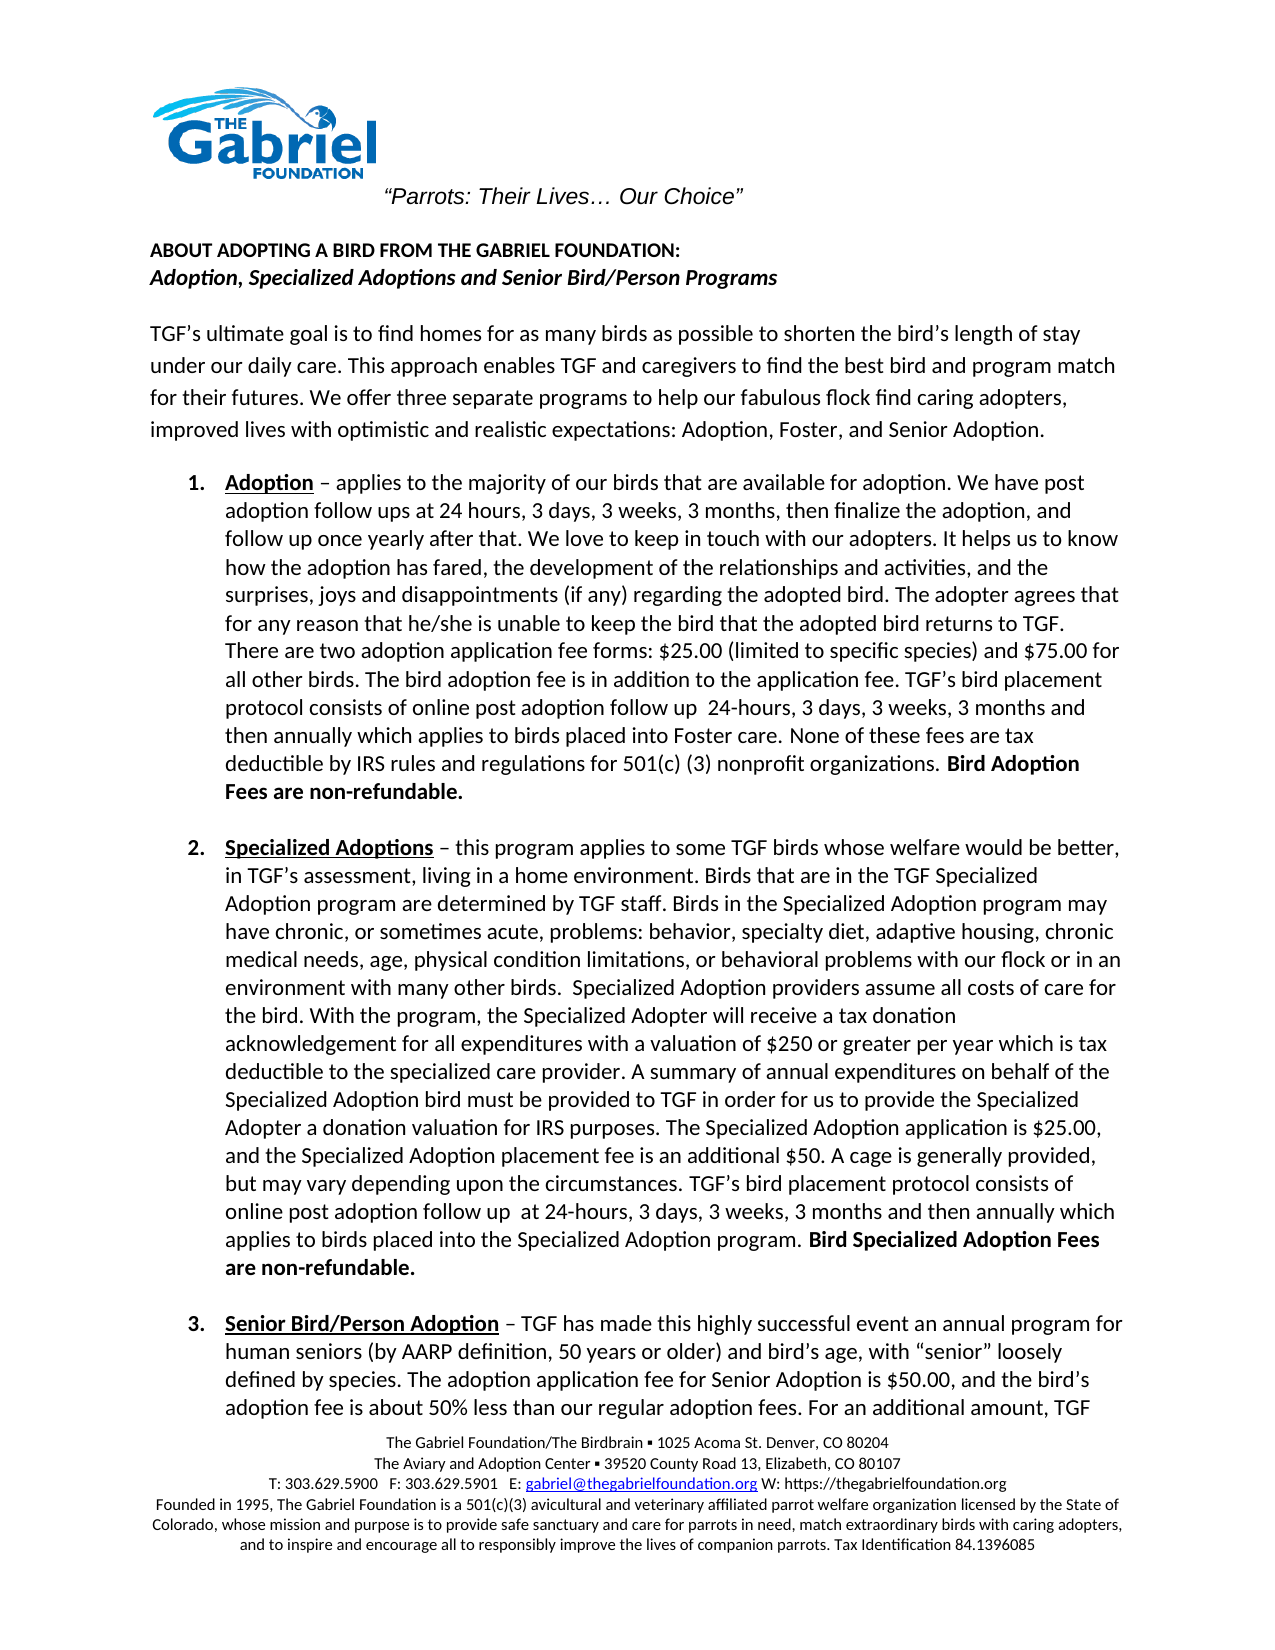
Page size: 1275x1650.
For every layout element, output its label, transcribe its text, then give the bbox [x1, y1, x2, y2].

list Adoption – applies to the majority of our birds that are available for adoption. We have post adoption follow ups at 24 hours, 3 days, 3 weeks, 3 months, then finalize the adoption, and follow up once yearly after that. We love to keep in touch with our adopters. It helps us to know how the adoption has fared, the development of the relationships and activities, and the surprises, joys and disappointments (if any) regarding the adopted bird. The adopter agrees that for any reason that he/she is unable to keep the bird that the adopted bird returns to TGF. There are two adoption application fee forms: $25.00 (limited to specific species) and $75.00 for all other birds. The bird adoption fee is in addition to the application fee. TGF’s bird placement protocol consists of online post adoption follow up 24-hours, 3 days, 3 weeks, 3 months and then annually which applies to birds placed into Foster care. None of these fees are tax deductible by IRS rules and regulations for 501(c) (3) nonprofit organizations. Bird Adoption Fees are non-refundable. [187, 468, 1125, 805]
text TGF’s ultimate goal is to find homes for as many birds as possible to shorten the bird’s length of stay under our daily care. This approach enables TGF and caregivers to find the best bird and program match for their futures. We offer three separate programs to help our fabulous flock find caring adopters, improved lives with optimistic and realistic expectations: Adoption, Foster, and Senior Adoption. [150, 319, 1125, 443]
list Specialized Adoptions – this program applies to some TGF birds whose welfare would be better, in TGF’s assessment, living in a home environment. Birds that are in the TGF Specialized Adoption program are determined by TGF staff. Birds in the Specialized Adoption program may have chronic, or sometimes acute, problems: behavior, specialty diet, adaptive housing, chronic medical needs, age, physical condition limitations, or behavioral problems with our flock or in an environment with many other birds. Specialized Adoption providers assume all costs of care for the bird. With the program, the Specialized Adopter will receive a tax donation acknowledgement for all expenditures with a valuation of $250 or greater per year which is tax deductible to the specialized care provider. A summary of annual expenditures on behalf of the Specialized Adoption bird must be provided to TGF in order for us to provide the Specialized Adopter a donation valuation for IRS purposes. The Specialized Adoption application is $25.00, and the Specialized Adoption placement fee is an additional $50. A cage is generally provided, but may vary depending upon the circumstances. TGF’s bird placement protocol consists of online post adoption follow up at 24-hours, 3 days, 3 weeks, 3 months and then annually which applies to birds placed into the Specialized Adoption program. Bird Specialized Adoption Fees are non-refundable. [187, 833, 1125, 1281]
text ABOUT ADOPTING A BIRD FROM THE GABRIEL FOUNDATION: [150, 237, 1125, 263]
picture [150, 75, 379, 205]
text Adoption, Specialized Adoptions and Senior Bird/Person Programs [150, 263, 1125, 291]
